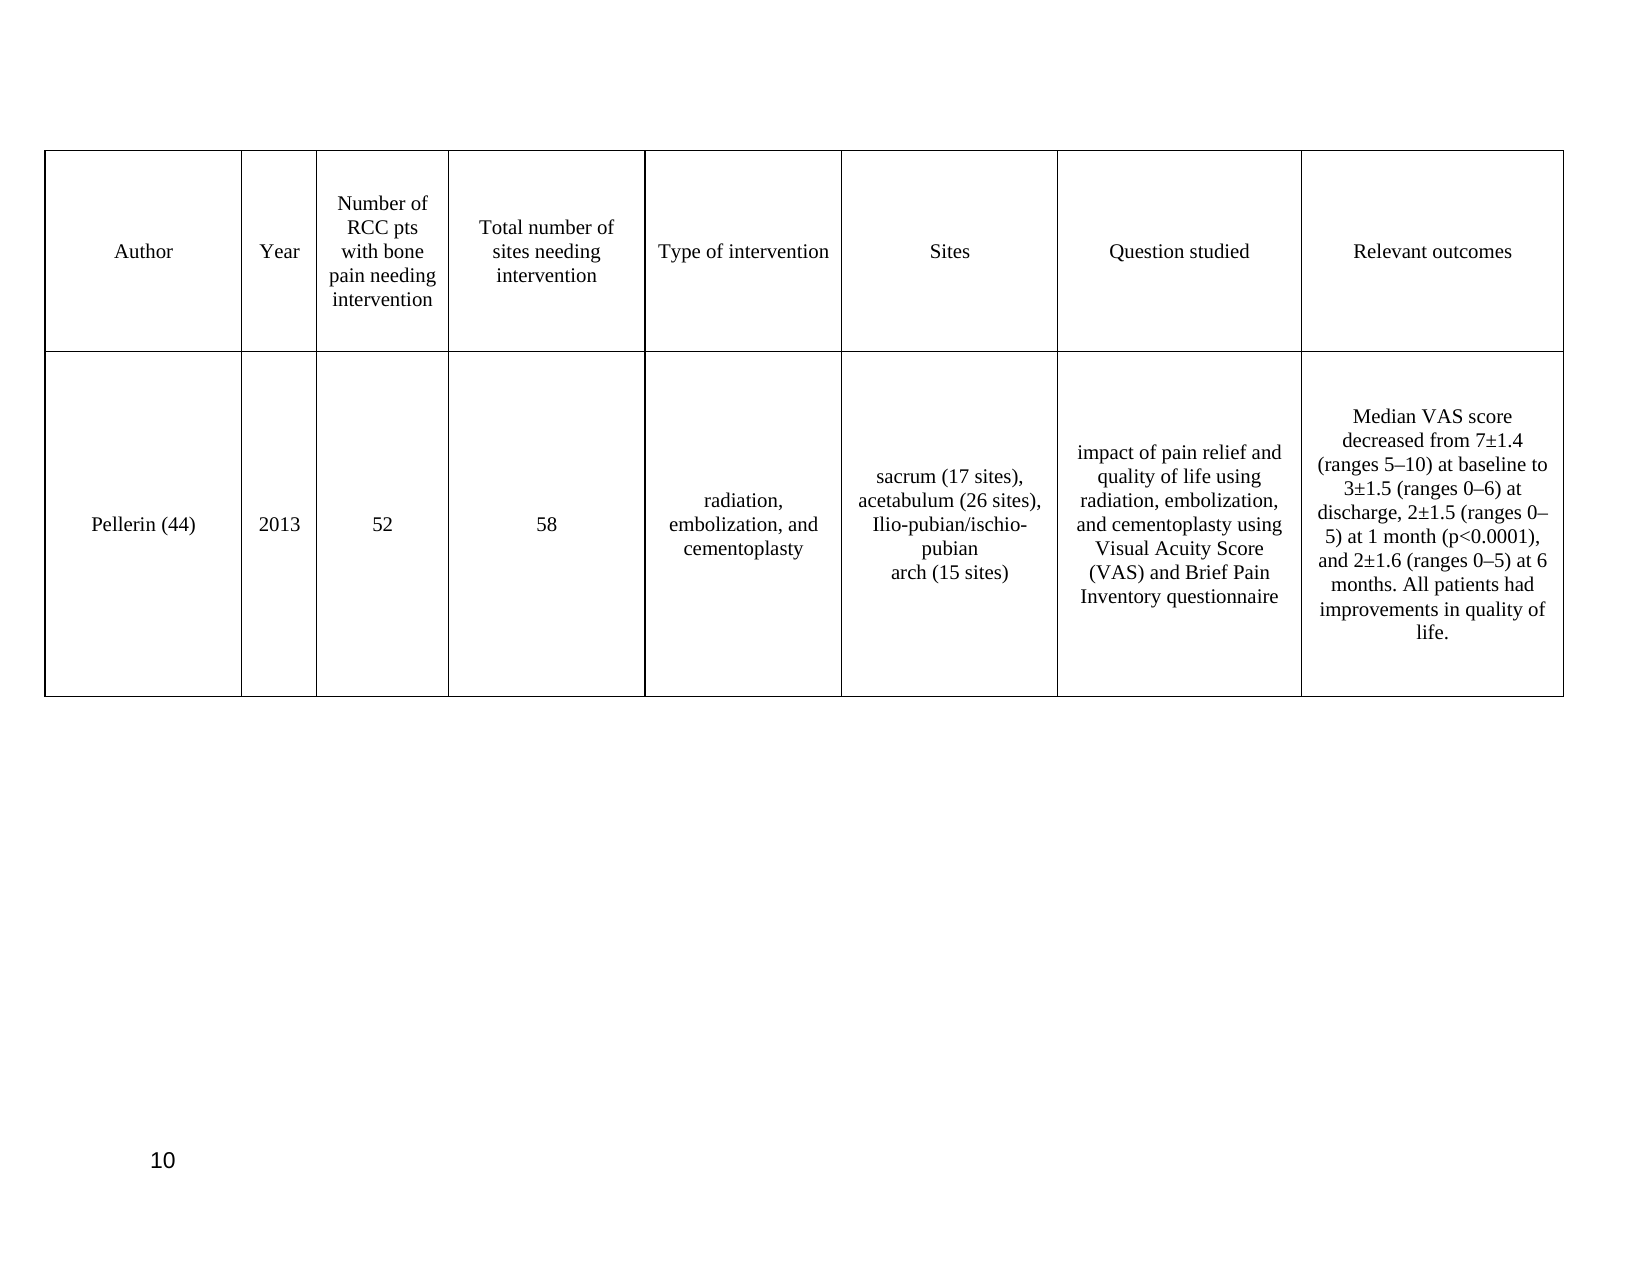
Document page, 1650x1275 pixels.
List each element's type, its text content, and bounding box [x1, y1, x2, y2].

table_cell Author [46, 151, 241, 351]
table_cell 58 [449, 352, 644, 696]
table_cell Type of intervention [646, 151, 841, 351]
table_cell Pellerin (44) [46, 352, 241, 696]
table_cell Median VAS score decreased from 7±1.4 (ranges 5–10) at baseline to 3±1.5 (ranges 0–6) at discharge, 2±1.5 (ranges 0–5) at 1 month (p<0.0001), and 2±1.6 (ranges 0–5) at 6 months. All patients had improvements in quality of life. [1302, 352, 1563, 696]
table_cell Year [242, 151, 316, 351]
table_cell sacrum (17 sites), acetabulum (26 sites), Ilio-pubian/ischio-pubian arch (15 sites) [842, 352, 1057, 696]
table_cell Sites [842, 151, 1057, 351]
table_cell 2013 [242, 352, 316, 696]
table_cell Question studied [1058, 151, 1301, 351]
table_cell 52 [317, 352, 448, 696]
table_cell radiation, embolization, and cementoplasty [646, 352, 841, 696]
table_cell Total number of sites needing intervention [449, 151, 644, 351]
table_cell Relevant outcomes [1302, 151, 1563, 351]
table_cell impact of pain relief and quality of life using radiation, embolization, and cementoplasty using Visual Acuity Score (VAS) and Brief Pain Inventory questionnaire [1058, 352, 1301, 696]
table_cell Number of RCC pts with bone pain needing intervention [317, 151, 448, 351]
